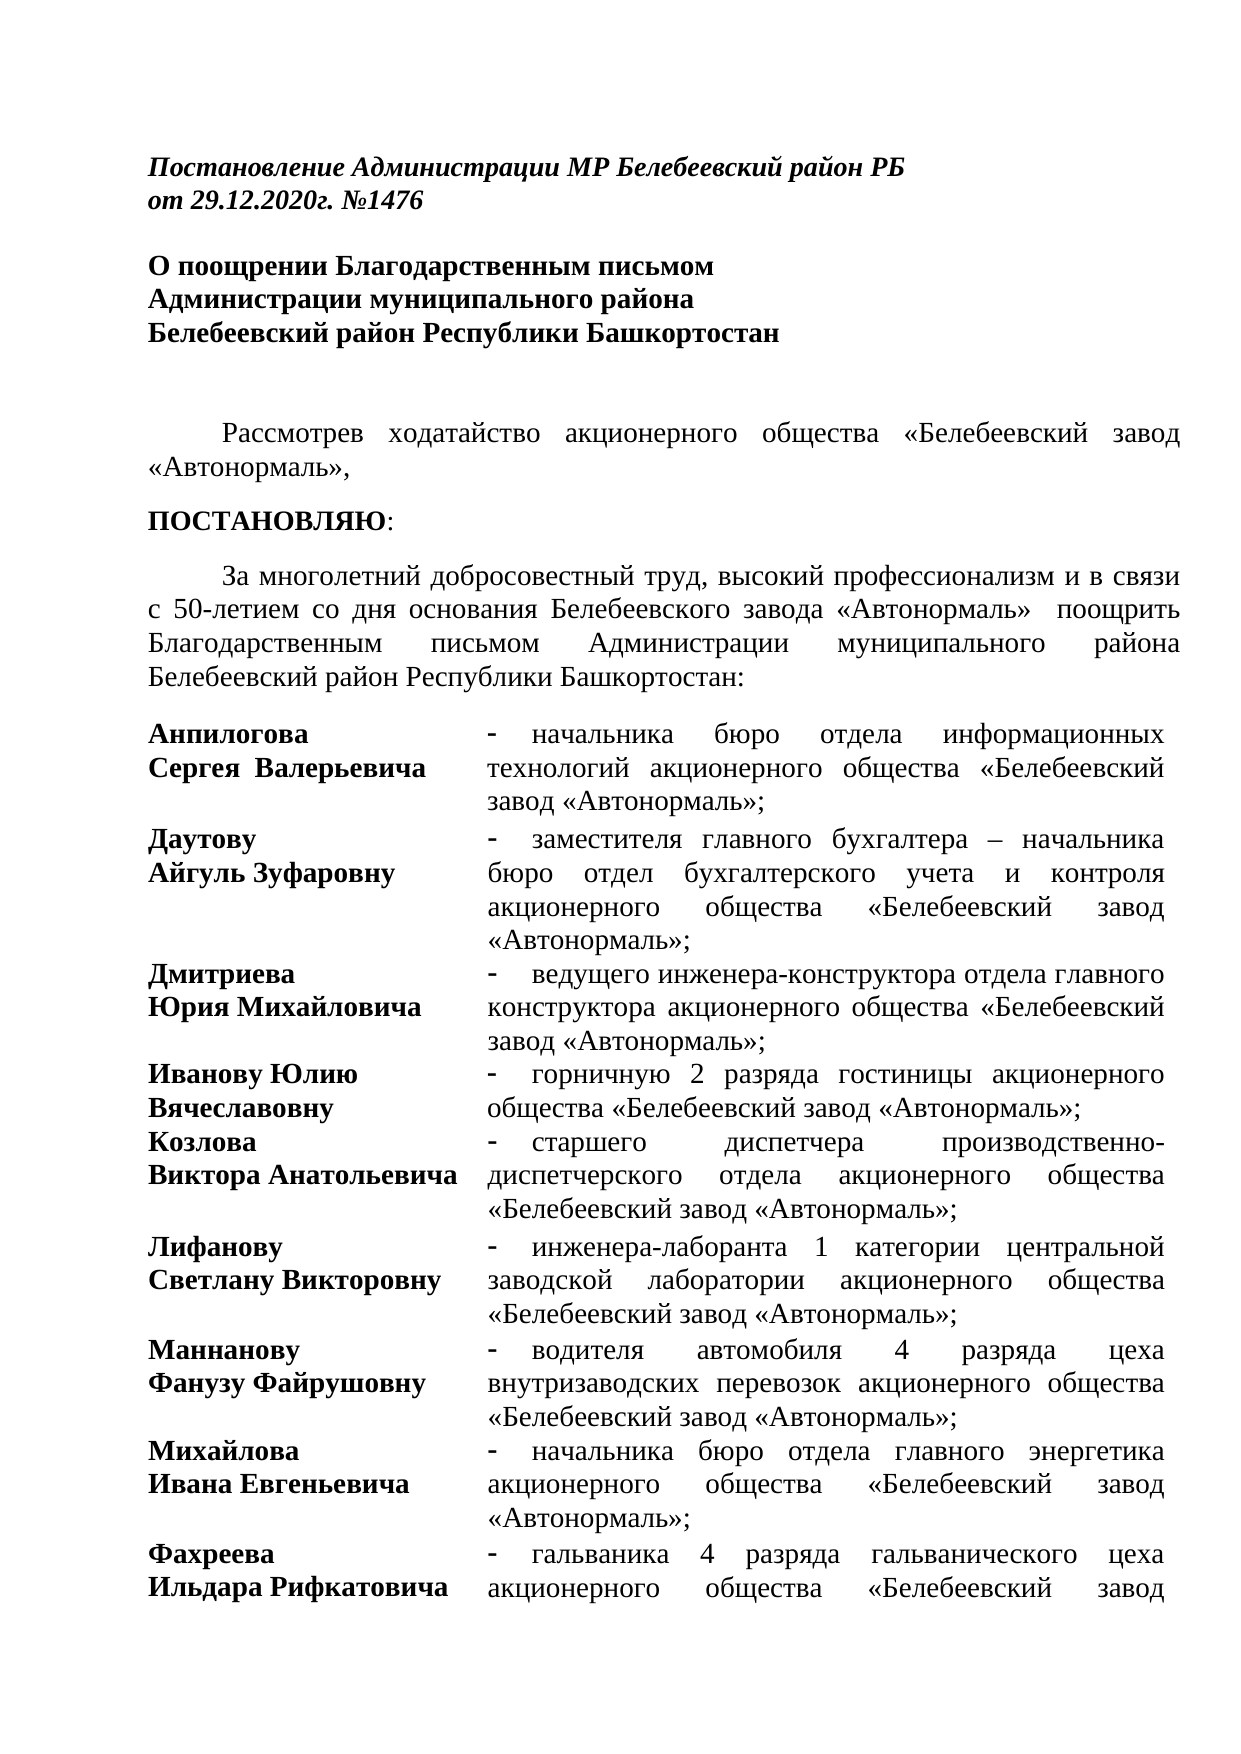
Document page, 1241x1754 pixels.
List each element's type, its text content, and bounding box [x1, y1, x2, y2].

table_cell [137, 1536, 473, 1636]
text Белебеевский район Республики Башкортостан [148, 315, 1181, 348]
text Администрации муниципального района [148, 281, 1181, 315]
table_cell инженера-лаборанта 1 категории центральной заводской лаборатории акционерного общества «Белебеевский завод «Автонормаль»; [473, 1229, 1176, 1332]
text Рассмотрев ходатайство акционерного общества «Белебеевский завод «Автонормаль», [148, 415, 1181, 482]
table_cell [473, 1536, 1176, 1636]
text Постановление Администрации МР Белебеевский район РБ [148, 151, 1181, 183]
text За многолетний добросовестный труд, высокий профессионализм и в связи с 50-летием со дня основания Белебеевского завода «Автонормаль» поощрить Благодарственным письмом Администрации муниципального района Белебеевский район Республики Башкортостан: [148, 558, 1181, 692]
table_cell старшего диспетчера производственно-диспетчерского отдела акционерного общества «Белебеевский завод «Автонормаль»; [473, 1124, 1176, 1229]
table_cell Козлова Виктора Анатольевича [137, 1124, 473, 1229]
table_cell горничную 2 разряда гостиницы акционерного общества «Белебеевский завод «Автонормаль»; [473, 1057, 1176, 1124]
table_cell Иванову Юлию Вячеславовну [137, 1057, 473, 1124]
text ПОСТАНОВЛЯЮ: [148, 504, 1181, 536]
table_cell Маннанову Фанузу Файрушовну [137, 1332, 473, 1433]
text О поощрении Благодарственным письмом [148, 248, 1181, 281]
table_header начальника бюро отдела информационных технологий акционерного общества «Белебеевский завод «Автонормаль»; [473, 716, 1176, 822]
table_cell Даутову Айгуль Зуфаровну [137, 822, 473, 956]
text от 29.12.2020г. №1476 [148, 183, 1181, 215]
table_cell Лифанову Светлану Викторовну [137, 1229, 473, 1332]
table_cell начальника бюро отдела главного энергетика акционерного общества «Белебеевский завод «Автонормаль»; [473, 1433, 1176, 1536]
table_cell водителя автомобиля 4 разряда цеха внутризаводских перевозок акционерного общества «Белебеевский завод «Автонормаль»; [473, 1332, 1176, 1433]
table_cell Михайлова Ивана Евгеньевича [137, 1433, 473, 1536]
table_cell заместителя главного бухгалтера – начальника бюро отдел бухгалтерского учета и контроля акционерного общества «Белебеевский завод «Автонормаль»; [473, 822, 1176, 956]
table_cell Дмитриева Юрия Михайловича [137, 956, 473, 1057]
table_header Анпилогова Сергея Валерьевича [137, 716, 473, 822]
table_cell ведущего инженера-конструктора отдела главного конструктора акционерного общества «Белебеевский завод «Автонормаль»; [473, 956, 1176, 1057]
